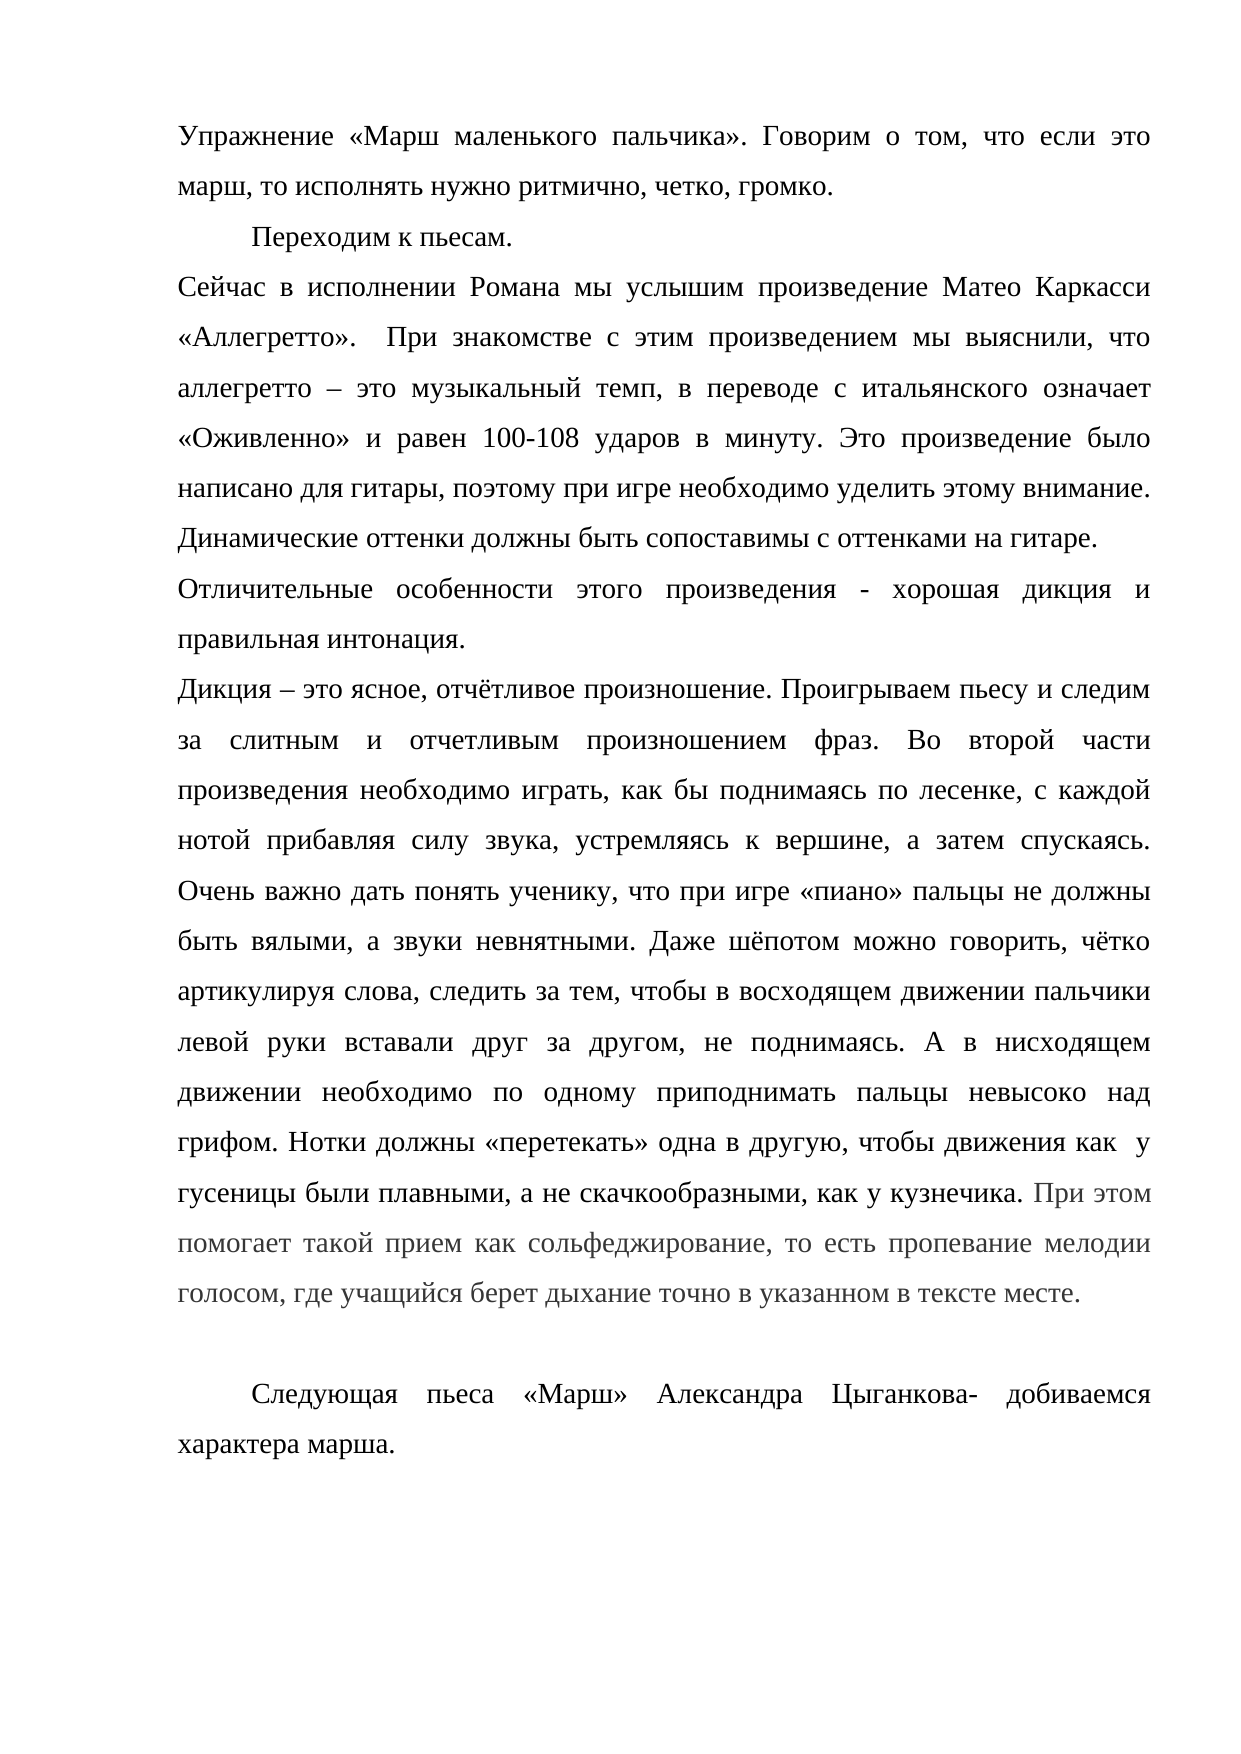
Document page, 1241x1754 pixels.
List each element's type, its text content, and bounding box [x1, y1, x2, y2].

text Дикция – это ясное, отчётливое произношение. Проигрываем пьесу и следим за слитным и отчетливым произношением фраз. Во второй части произведения необходимо играть, как бы поднимаясь по лесенке, с каждой нотой прибавляя силу звука, устремляясь к вершине, а затем спускаясь. Очень важно дать понять ученику, что при игре «пиано» пальцы не должны быть вялыми, а звуки невнятными. Даже шёпотом можно говорить, чётко артикулируя слова, следить за тем, чтобы в восходящем движении пальчики левой руки вставали друг за другом, не поднимаясь. А в нисходящем движении необходимо по одному приподнимать пальцы невысоко над грифом. Нотки должны «перетекать» одна в другую, чтобы движения как у гусеницы были плавными, а не скачкообразными, как у кузнечика. При этом помогает такой прием как сольфеджирование, то есть пропевание мелодии голосом, где учащийся берет дыхание точно в указанном в тексте месте. [177, 672, 1152, 1225]
text Следующая пьеса «Марш» Александра Цыганкова- добиваемся характера марша. [177, 1376, 1152, 1460]
text Отличительные особенности этого произведения - хорошая дикция и правильная интонация. [177, 571, 1152, 655]
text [177, 118, 1152, 202]
text Переходим к пьесам. [177, 219, 1152, 252]
text Сейчас в исполнении Романа мы услышим произведение Матео Каркасси «Аллегретто». При знакомстве с этим произведением мы выяснили, что аллегретто – это музыкальный темп, в переводе с итальянского означает «Оживленно» и равен 100-108 ударов в минуту. Это произведение было написано для гитары, поэтому при игре необходимо уделить этому внимание. Динамические оттенки должны быть сопоставимы с оттенками на гитаре. [177, 269, 1152, 554]
